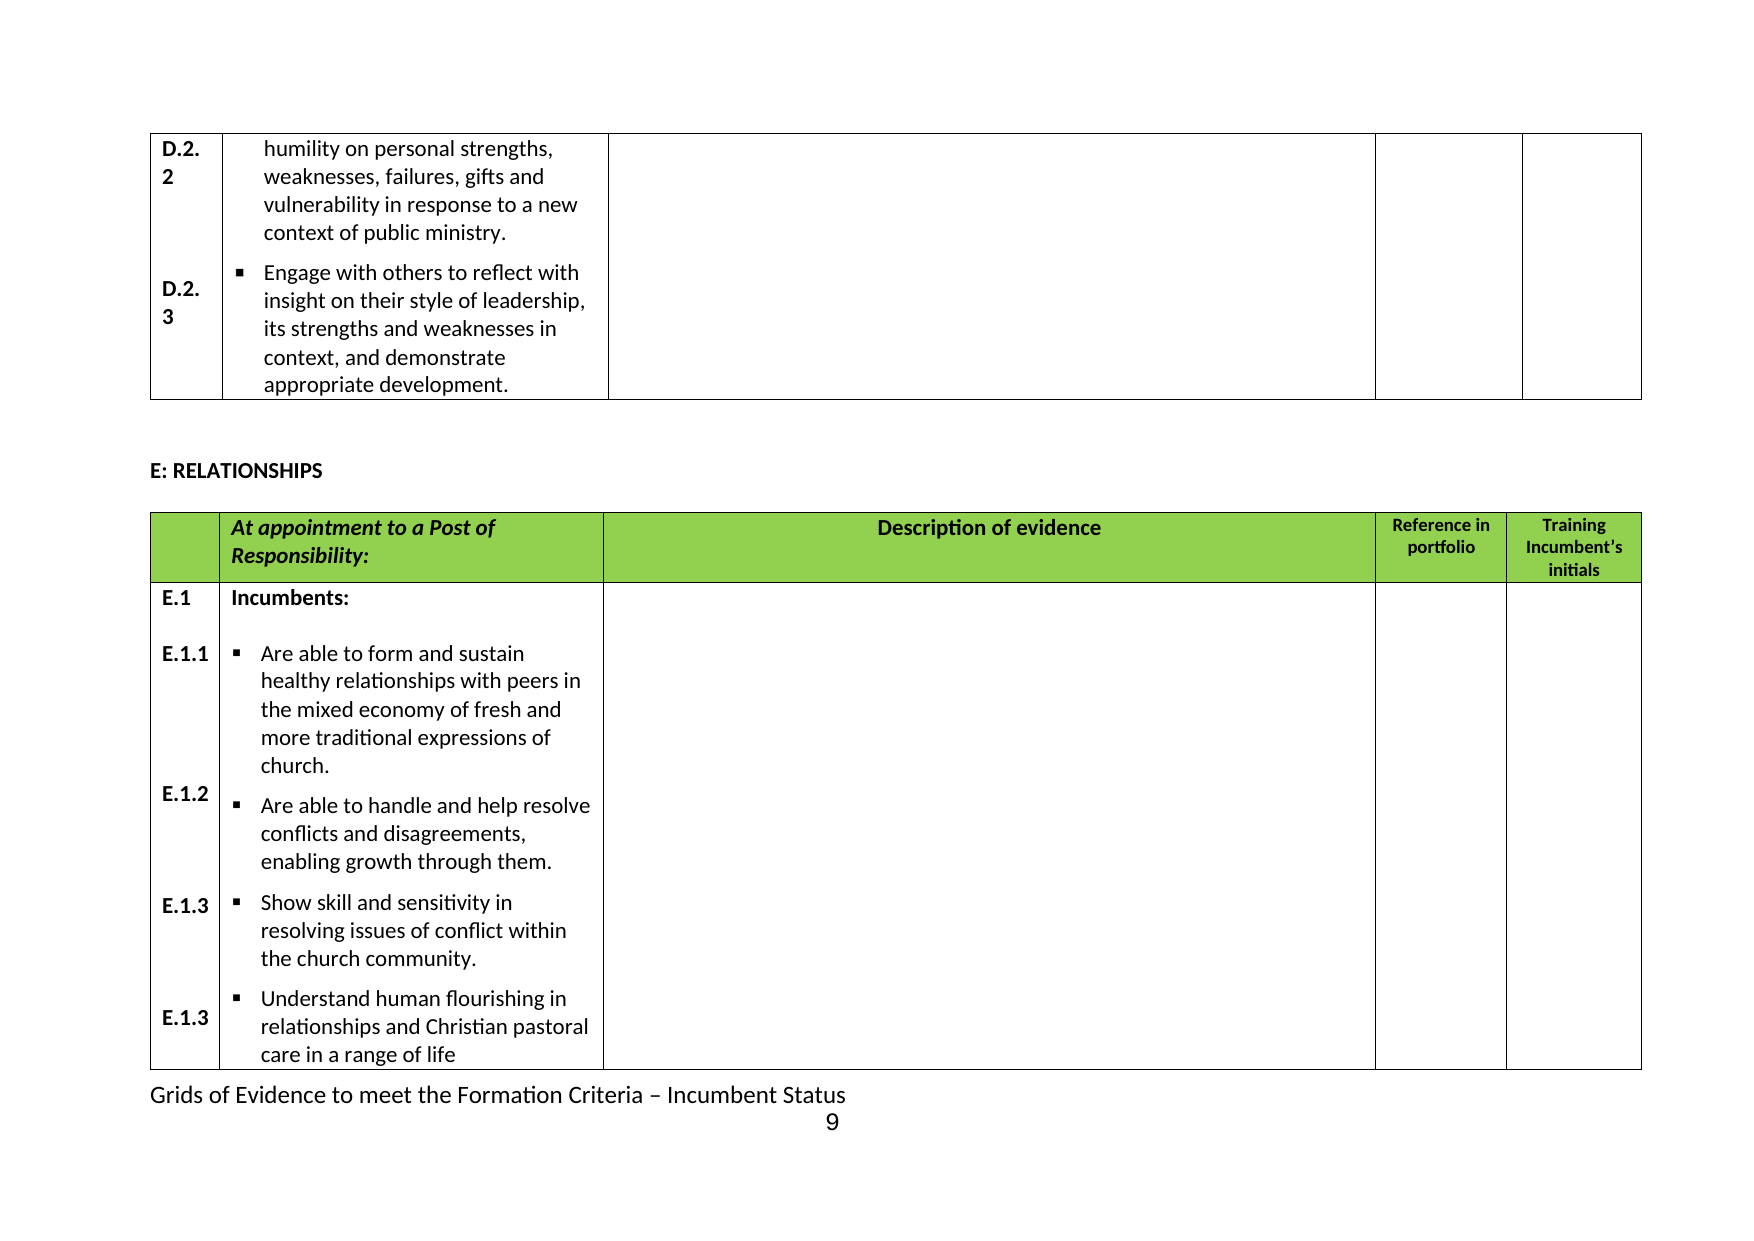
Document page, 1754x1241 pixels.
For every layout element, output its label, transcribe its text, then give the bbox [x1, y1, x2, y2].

table_header Description of evidence [604, 513, 1375, 582]
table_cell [151, 134, 222, 399]
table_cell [223, 134, 608, 399]
table_header Reference in portfolio [1376, 513, 1506, 582]
table_cell [1507, 583, 1641, 1068]
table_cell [220, 583, 603, 1068]
table_cell [1523, 134, 1641, 399]
table_header At appointment to a Post of Responsibility: [220, 513, 603, 582]
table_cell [151, 583, 219, 1068]
table_header [151, 513, 219, 582]
table_cell [1376, 134, 1522, 399]
table_header Training Incumbent’s initials [1507, 513, 1641, 582]
table_cell [609, 134, 1375, 399]
text E: RELATIONSHIPS [150, 456, 1604, 484]
table_cell [1376, 583, 1506, 1068]
table_cell [604, 583, 1375, 1068]
